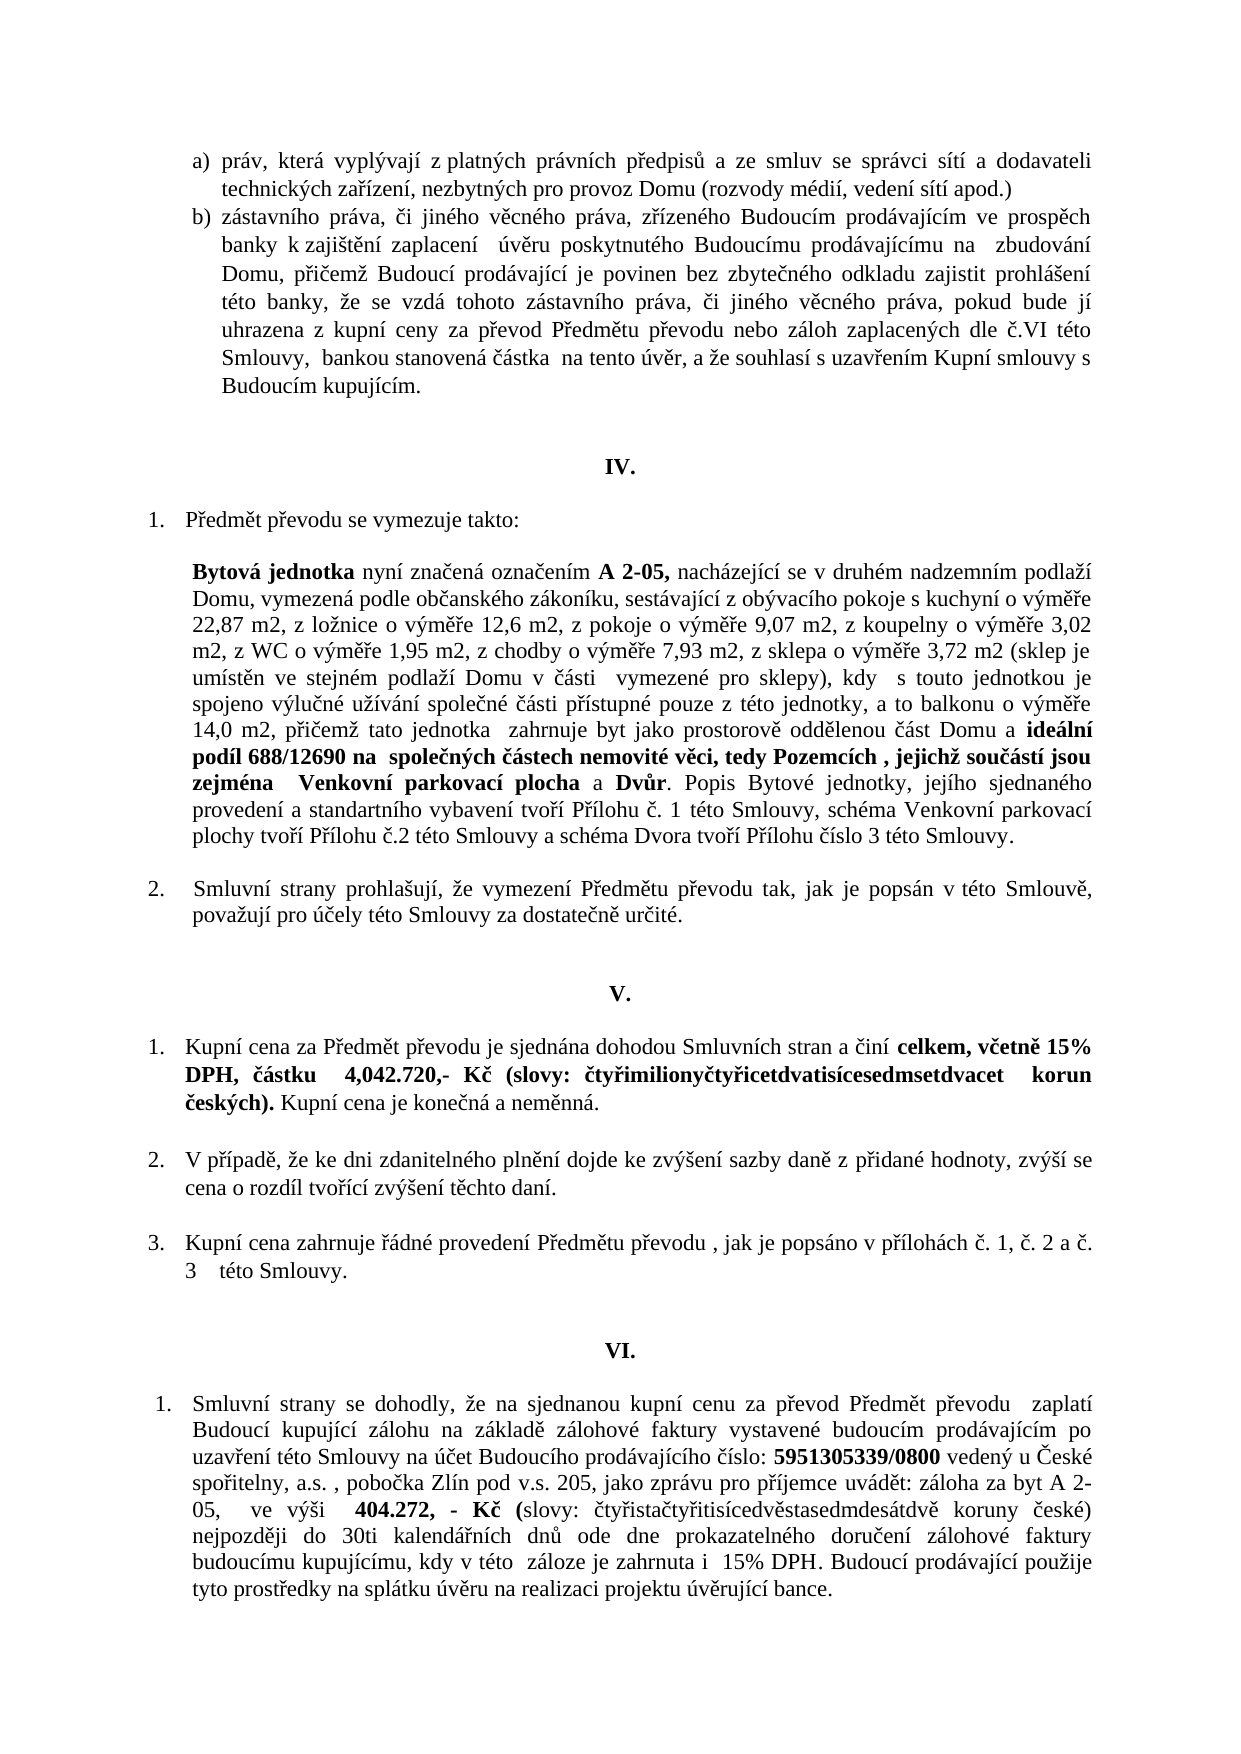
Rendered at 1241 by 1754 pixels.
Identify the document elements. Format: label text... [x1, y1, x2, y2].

list Předmět převodu se vymezuje takto: [148, 506, 1093, 532]
text IV. [148, 453, 1093, 479]
list Kupní cena zahrnuje řádné provedení Předmětu převodu , jak je popsáno v přílohách č. 1, č. 2 a č. 3 této Smlouvy. [148, 1228, 1093, 1283]
list V případě, že ke dni zdanitelného plnění dojde ke zvýšení sazby daně z přidané hodnoty, zvýší se cena o rozdíl tvořící zvýšení těchto daní. [148, 1146, 1093, 1200]
text VI. [148, 1337, 1093, 1364]
list zástavního práva, či jiného věcného práva, zřízeného Budoucím prodávajícím ve prospěch banky k zajištění zaplacení úvěru poskytnutého Budoucímu prodávajícímu na zbudování Domu, přičemž Budoucí prodávající je povinen bez zbytečného odkladu zajistit prohlášení této banky, že se vzdá tohoto zástavního práva, či jiného věcného práva, pokud bude jí uhrazena z kupní ceny za převod Předmětu převodu nebo záloh zaplacených dle č.VI této Smlouvy, bankou stanovená částka na tento úvěr, a že souhlasí s uzavřením Kupní smlouvy s Budoucím kupujícím. [192, 203, 1093, 398]
list Smluvní strany se dohodly, že na sjednanou kupní cenu za převod Předmět převodu zaplatí Budoucí kupující zálohu na základě zálohové faktury vystavené budoucím prodávajícím po uzavření této Smlouvy na účet Budoucího prodávajícího číslo: 5951305339/0800 vedený u České spořitelny, a.s. , pobočka Zlín pod v.s. 205, jako zprávu pro příjemce uvádět: záloha za byt A 2-05, ve výši 404.272, - Kč (slovy: čtyřistačtyřitisícedvěstasedmdesátdvě koruny české) nejpozději do 30ti kalendářních dnů ode dne prokazatelného doručení zálohové faktury budoucímu kupujícímu, kdy v této záloze je zahrnuta i 15% DPH. Budoucí prodávající použije tyto prostředky na splátku úvěru na realizaci projektu úvěrující bance. [154, 1390, 1093, 1601]
list práv, která vyplývají z platných právních předpisů a ze smluv se správci sítí a dodavateli technických zařízení, nezbytných pro provoz Domu (rozvody médií, vedení sítí apod.) [192, 148, 1093, 202]
text Bytová jednotka nyní značená označením A 2-05, nacházející se v druhém nadzemním podlaží Domu, vymezená podle občanského zákoníku, sestávající z obývacího pokoje s kuchyní o výměře 22,87 m2, z ložnice o výměře 12,6 m2, z pokoje o výměře 9,07 m2, z koupelny o výměře 3,02 m2, z WC o výměře 1,95 m2, z chodby o výměře 7,93 m2, z sklepa o výměře 3,72 m2 (sklep je umístěn ve stejném podlaží Domu v části vymezené pro sklepy), kdy s touto jednotkou je spojeno výlučné užívání společné části přístupné pouze z této jednotky, a to balkonu o výměře 14,0 m2, přičemž tato jednotka zahrnuje byt jako prostorově oddělenou část Domu a ideální podíl 688/12690 na společných částech nemovité věci, tedy Pozemcích , jejichž součástí jsou zejména Venkovní parkovací plocha a Dvůr. Popis Bytové jednotky, jejího sjednaného provedení a standartního vybavení tvoří Přílohu č. 1 této Smlouvy, schéma Venkovní parkovací plochy tvoří Přílohu č.2 této Smlouvy a schéma Dvora tvoří Přílohu číslo 3 této Smlouvy. [192, 558, 1093, 848]
text 2. Smluvní strany prohlašují, že vymezení Předmětu převodu tak, jak je popsán v této Smlouvě, považují pro účely této Smlouvy za dostatečně určité. [148, 875, 1093, 927]
text V. [148, 980, 1093, 1006]
list Kupní cena za Předmět převodu je sjednána dohodou Smluvních stran a činí celkem, včetně 15% DPH, částku 4,042.720,- Kč (slovy: čtyřimilionyčtyřicetdvatisícesedmsetdvacet korun českých). Kupní cena je konečná a neměnná. [148, 1033, 1093, 1115]
